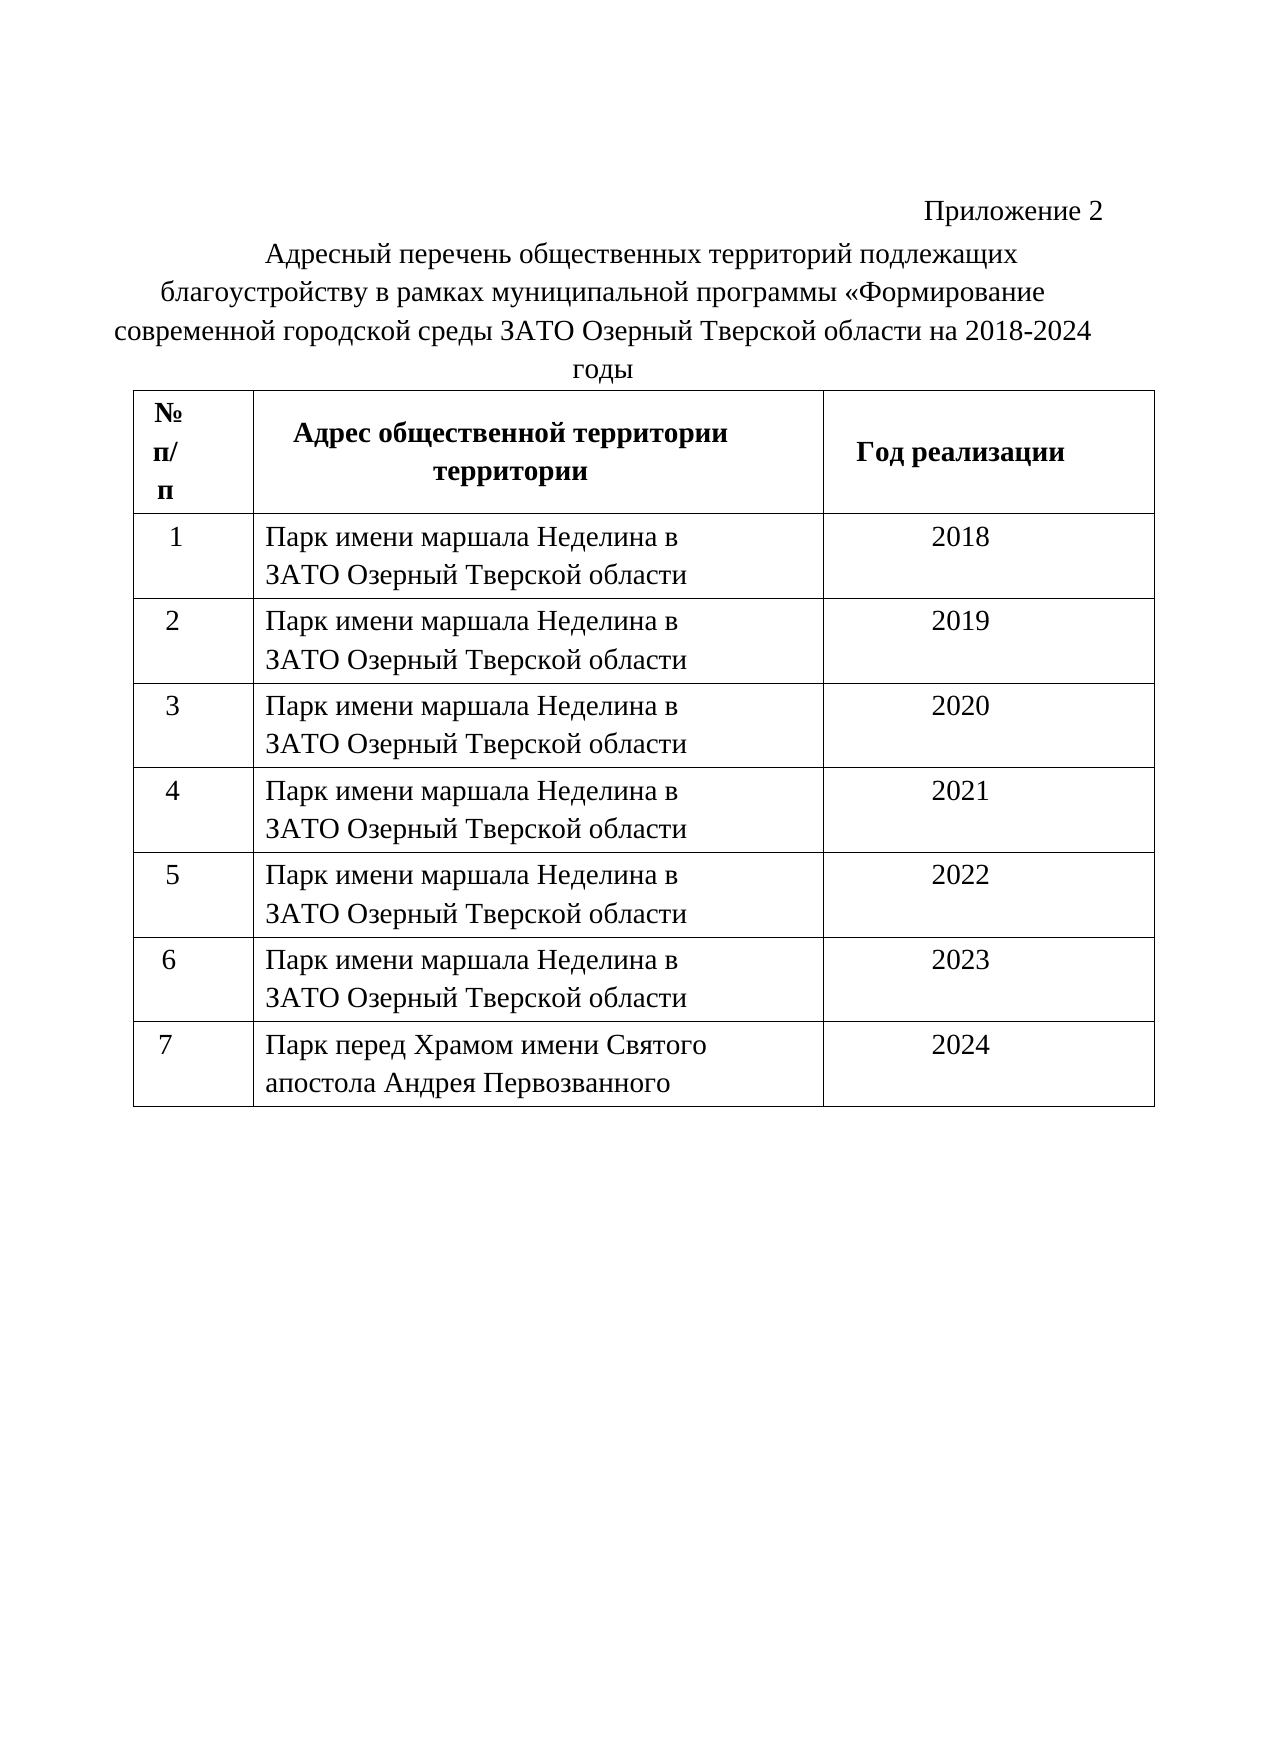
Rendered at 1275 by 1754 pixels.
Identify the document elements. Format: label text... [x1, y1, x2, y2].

table_header Адрес общественной территории территории [254, 391, 823, 513]
table_cell 2020 [824, 684, 1154, 767]
table_cell 5 [134, 853, 253, 937]
table_cell Парк имени маршала Неделина в ЗАТО Озерный Тверской области [254, 599, 823, 682]
table_cell Парк имени маршала Неделина в ЗАТО Озерный Тверской области [254, 938, 823, 1021]
table_cell 7 [134, 1022, 253, 1106]
table_cell 2023 [824, 938, 1154, 1021]
table_cell Парк имени маршала Неделина в ЗАТО Озерный Тверской области [254, 684, 823, 767]
table_header Год реализации [824, 391, 1154, 513]
table_header № п/п [134, 391, 253, 513]
table_cell Парк имени маршала Неделина в ЗАТО Озерный Тверской области [254, 853, 823, 937]
table_cell Парк имени маршала Неделина в ЗАТО Озерный Тверской области [254, 768, 823, 852]
table_cell 2019 [824, 599, 1154, 682]
table_cell Парк имени маршала Неделина в ЗАТО Озерный Тверской области [254, 514, 823, 598]
table_cell 2 [134, 599, 253, 682]
table_cell 4 [134, 768, 253, 852]
text Адресный перечень общественных территорий подлежащих благоустройству в рамках муниципальной программы «Формирование современной городской среды ЗАТО Озерный Тверской области на 2018-2024 годы [102, 236, 1103, 385]
table_cell 2021 [824, 768, 1154, 852]
table_cell Парк перед Храмом имени Святого апостола Андрея Первозванного [254, 1022, 823, 1106]
table_cell 3 [134, 684, 253, 767]
table_cell 2022 [824, 853, 1154, 937]
table_cell 6 [134, 938, 253, 1021]
table_cell 2018 [824, 514, 1154, 598]
table_cell 2024 [824, 1022, 1154, 1106]
table_cell 1 [134, 514, 253, 598]
text Приложение 2 [102, 193, 1103, 226]
